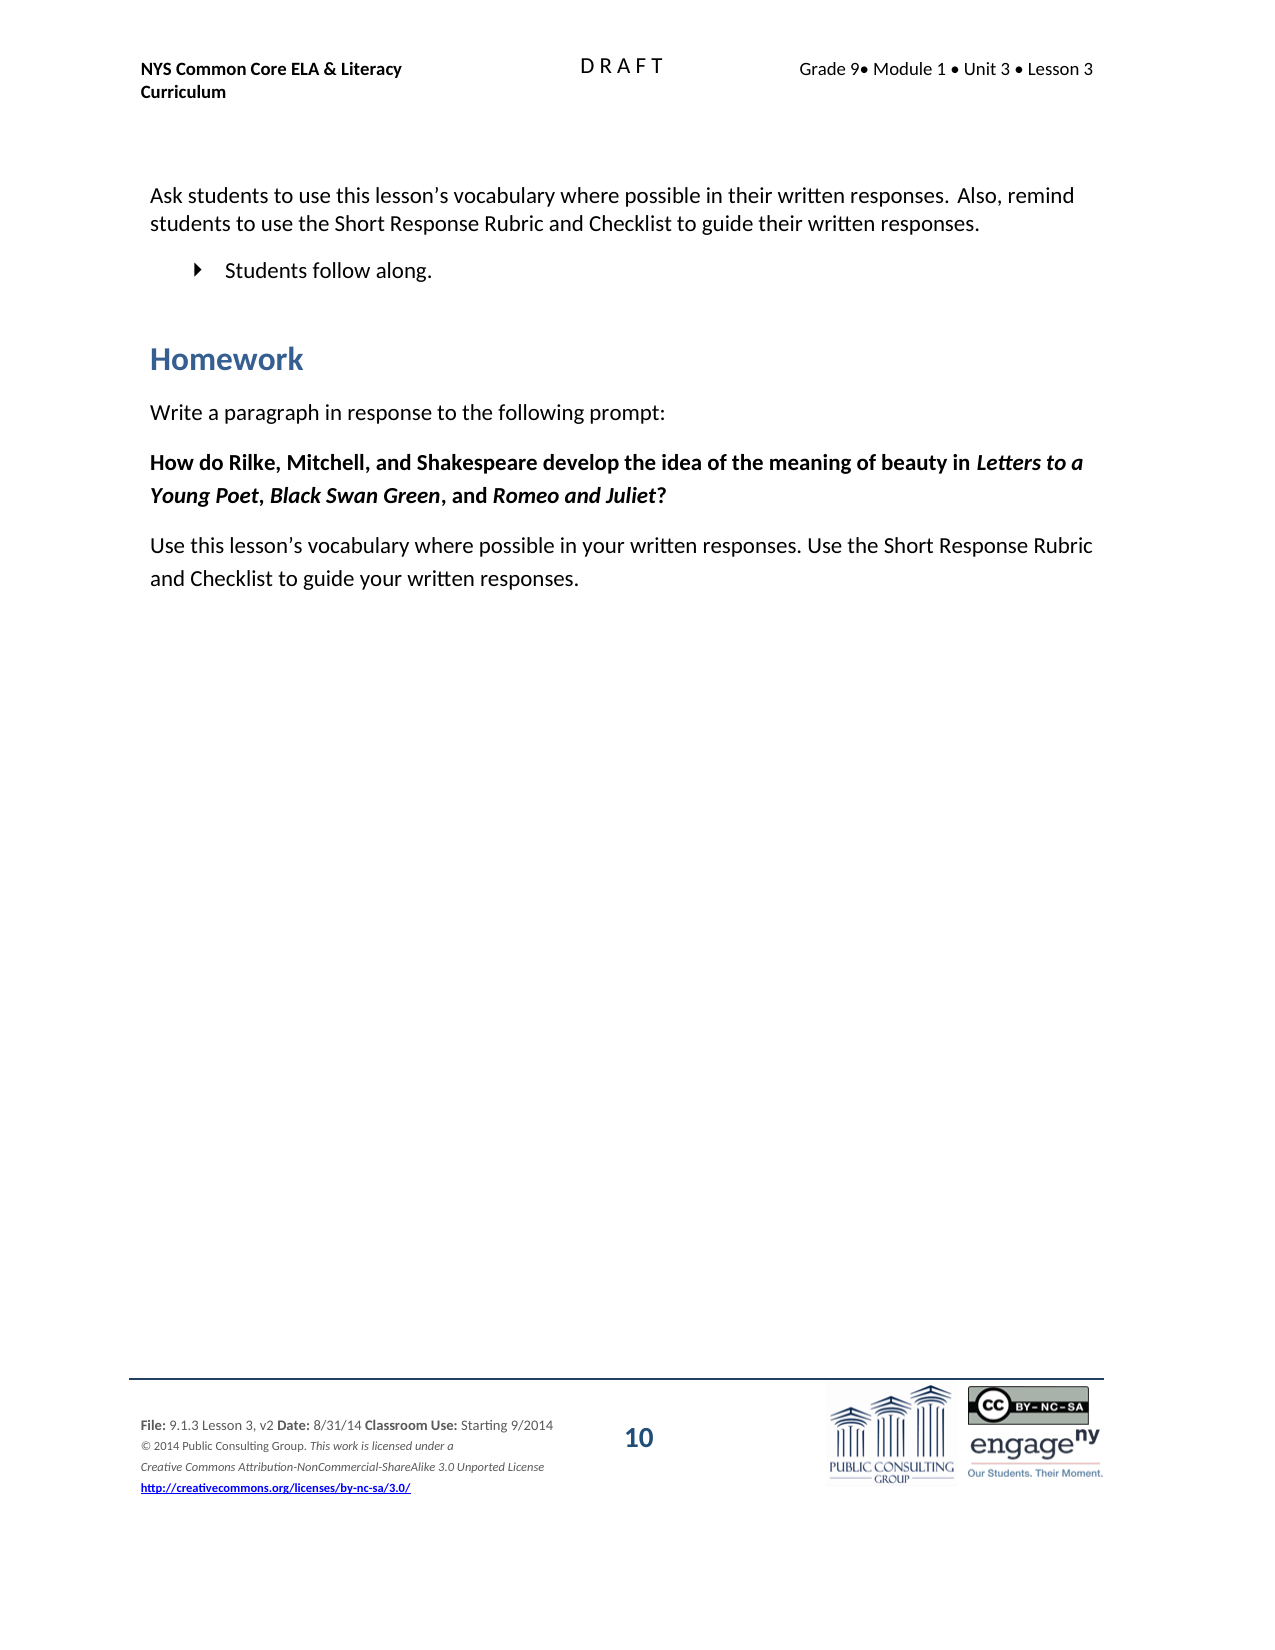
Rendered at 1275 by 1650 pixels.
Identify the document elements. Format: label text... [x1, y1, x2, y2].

text Use this lesson’s vocabulary where possible in your written responses. Use the Short Response Rubric and Checklist to guide your written responses. [150, 532, 1125, 592]
text Ask students to use this lesson’s vocabulary where possible in their written responses. Also, remind students to use the Short Response Rubric and Checklist to guide their written responses. [150, 181, 1125, 237]
text Students follow along. [187, 256, 1125, 284]
text Write a paragraph in response to the following prompt: [150, 398, 1125, 426]
picture [825, 1381, 1104, 1487]
text How do Rilke, Mitchell, and Shakespeare develop the idea of the meaning of beauty in Letters to a Young Poet, Black Swan Green, and Romeo and Juliet? [150, 448, 1125, 509]
subtitle Homework [150, 338, 1125, 379]
